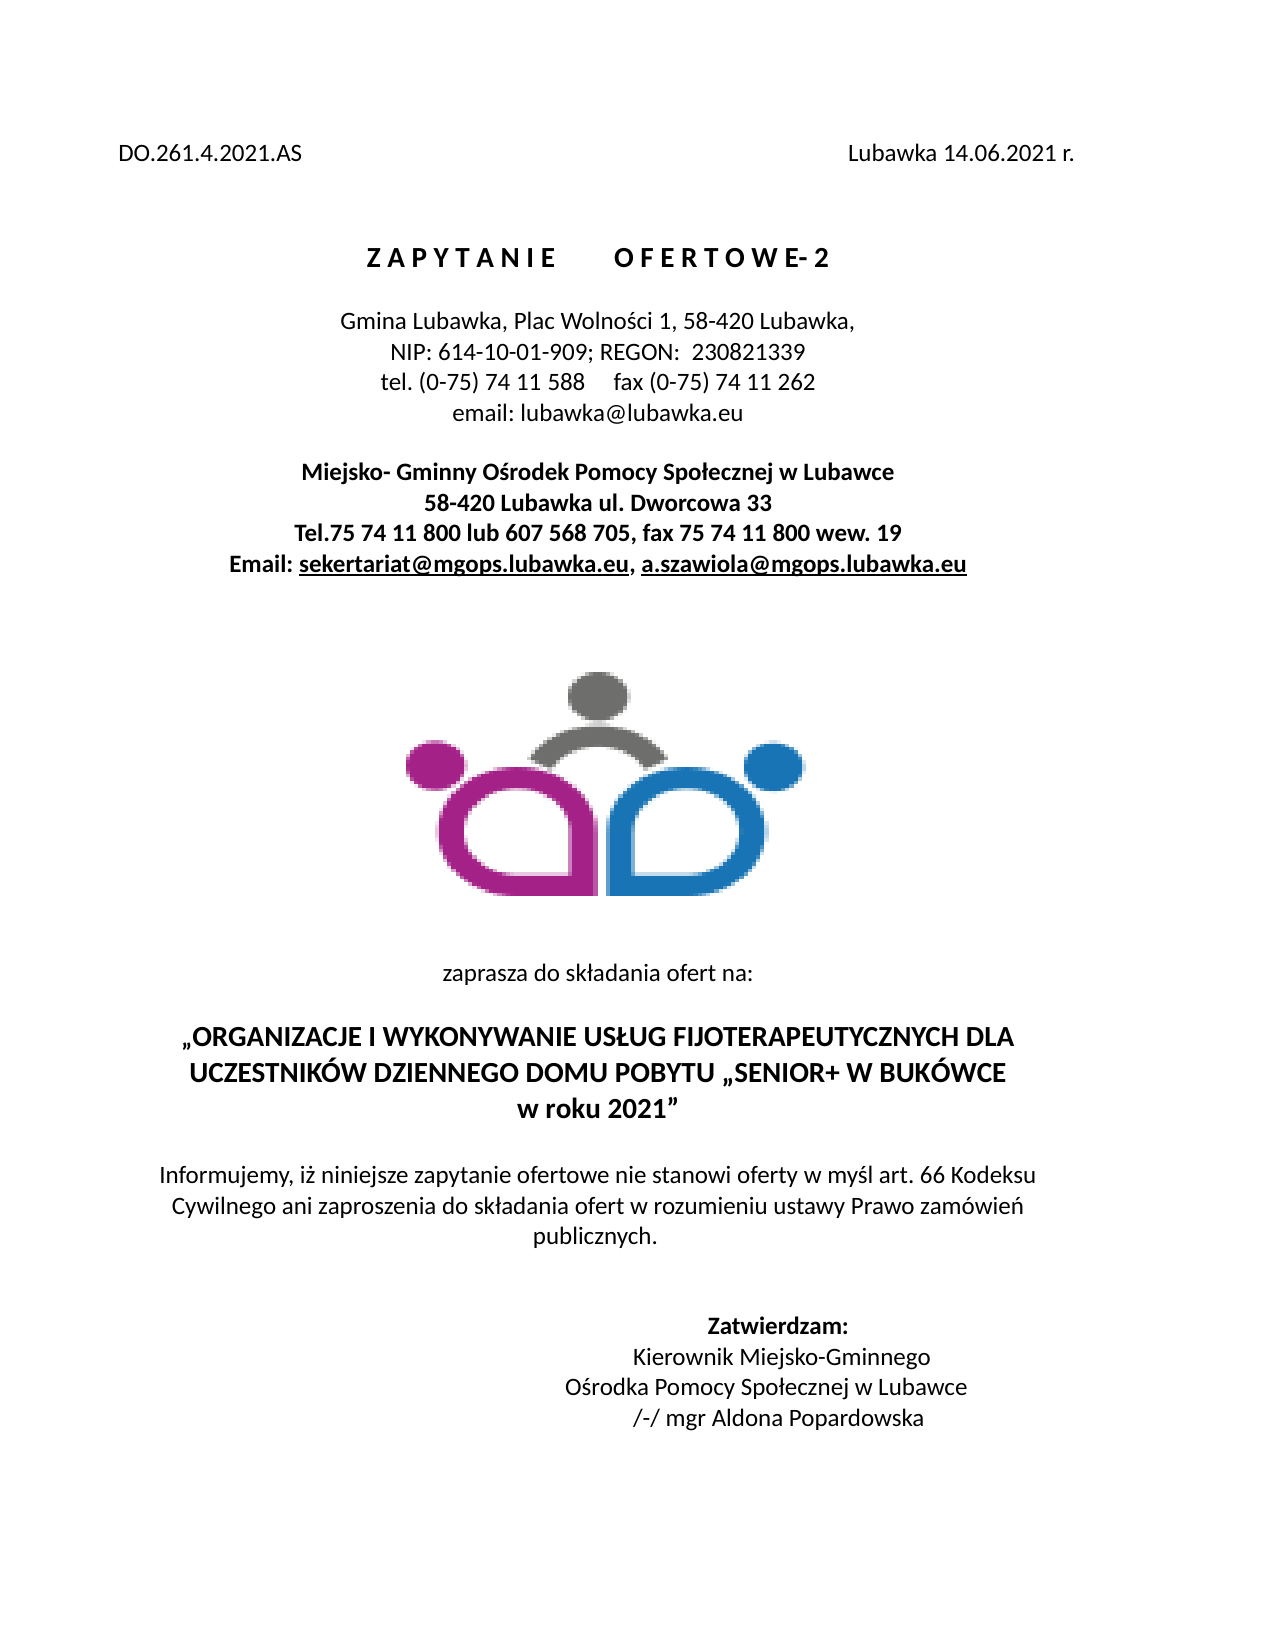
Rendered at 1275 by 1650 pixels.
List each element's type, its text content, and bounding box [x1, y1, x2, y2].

text 58-420 Lubawka ul. Dworcowa 33 [118, 487, 1078, 517]
text Informujemy, iż niniejsze zapytanie ofertowe nie stanowi oferty w myśl art. 66 Kodeksu Cywilnego ani zaproszenia do składania ofert w rozumieniu ustawy Prawo zamówień publicznych. [118, 1159, 1078, 1251]
text NIP: 614-10-01-909; REGON: 230821339 [118, 336, 1078, 367]
text /-/ mgr Aldona Popardowska [559, 1402, 1048, 1432]
text Ośrodka Pomocy Społecznej w Lubawce [118, 1371, 1063, 1402]
text Zatwierdzam: [118, 1310, 1107, 1341]
text Tel.75 74 11 800 lub 607 568 705, fax 75 74 11 800 wew. 19 [118, 517, 1078, 548]
subtitle w roku 2021” [118, 1090, 1078, 1159]
text Gmina Lubawka, Plac Wolności 1, 58-420 Lubawka, [118, 306, 1078, 336]
text zaprasza do składania ofert na: [118, 957, 1078, 988]
text DO.261.4.2021.AS Lubawka 14.06.2021 r. [118, 138, 1078, 168]
text tel. (0-75) 74 11 588 fax (0-75) 74 11 262 [118, 367, 1078, 397]
picture [356, 639, 839, 927]
text Email: sekertariat@mgops.lubawka.eu, a.szawiola@mgops.lubawka.eu [118, 548, 1078, 578]
text email: lubawka@lubawka.eu [118, 397, 1078, 428]
subtitle „ORGANIZACJE I WYKONYWANIE USŁUG FIJOTERAPEUTYCZNYCH DLA UCZESTNIKÓW DZIENNEGO DOMU POBYTU „SENIOR+ W BUKÓWCE [118, 1018, 1078, 1090]
text Miejsko- Gminny Ośrodek Pomocy Społecznej w Lubawce [118, 456, 1078, 487]
text Kierownik Miejsko-Gminnego [633, 1341, 1004, 1371]
subtitle Z A P Y T A N I E O F E R T O W E- 2 [118, 239, 1078, 275]
